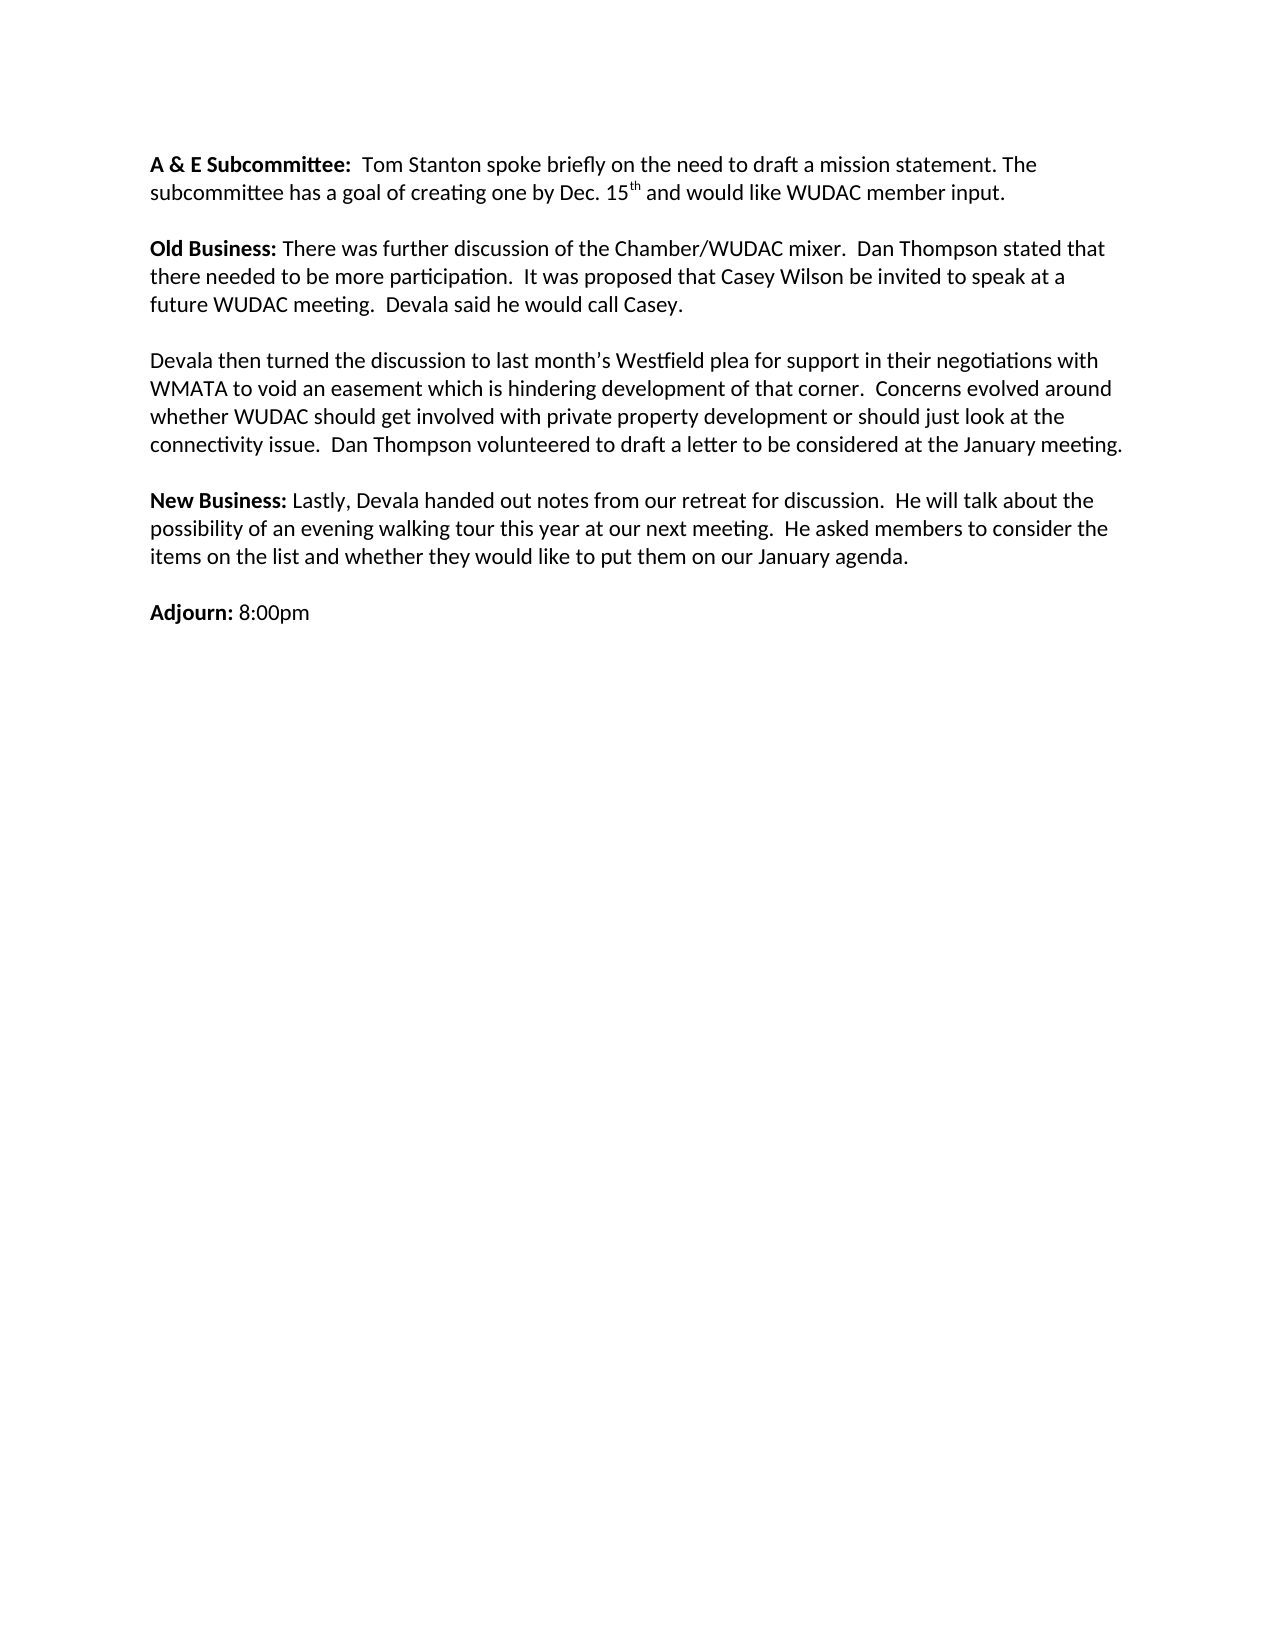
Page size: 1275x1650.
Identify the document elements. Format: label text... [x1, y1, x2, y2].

text A & E Subcommittee: Tom Stanton spoke briefly on the need to draft a mission statement. The subcommittee has a goal of creating one by Dec. 15th and would like WUDAC member input. [150, 150, 1125, 206]
text Old Business: There was further discussion of the Chamber/WUDAC mixer. Dan Thompson stated that there needed to be more participation. It was proposed that Casey Wilson be invited to speak at a future WUDAC meeting. Devala said he would call Casey. [150, 234, 1125, 318]
text Devala then turned the discussion to last month’s Westfield plea for support in their negotiations with WMATA to void an easement which is hindering development of that corner. Concerns evolved around whether WUDAC should get involved with private property development or should just look at the connectivity issue. Dan Thompson volunteered to draft a letter to be considered at the January meeting. [150, 346, 1125, 458]
text Adjourn: 8:00pm [150, 598, 1125, 626]
text New Business: Lastly, Devala handed out notes from our retreat for discussion. He will talk about the possibility of an evening walking tour this year at our next meeting. He asked members to consider the items on the list and whether they would like to put them on our January agenda. [150, 486, 1125, 570]
